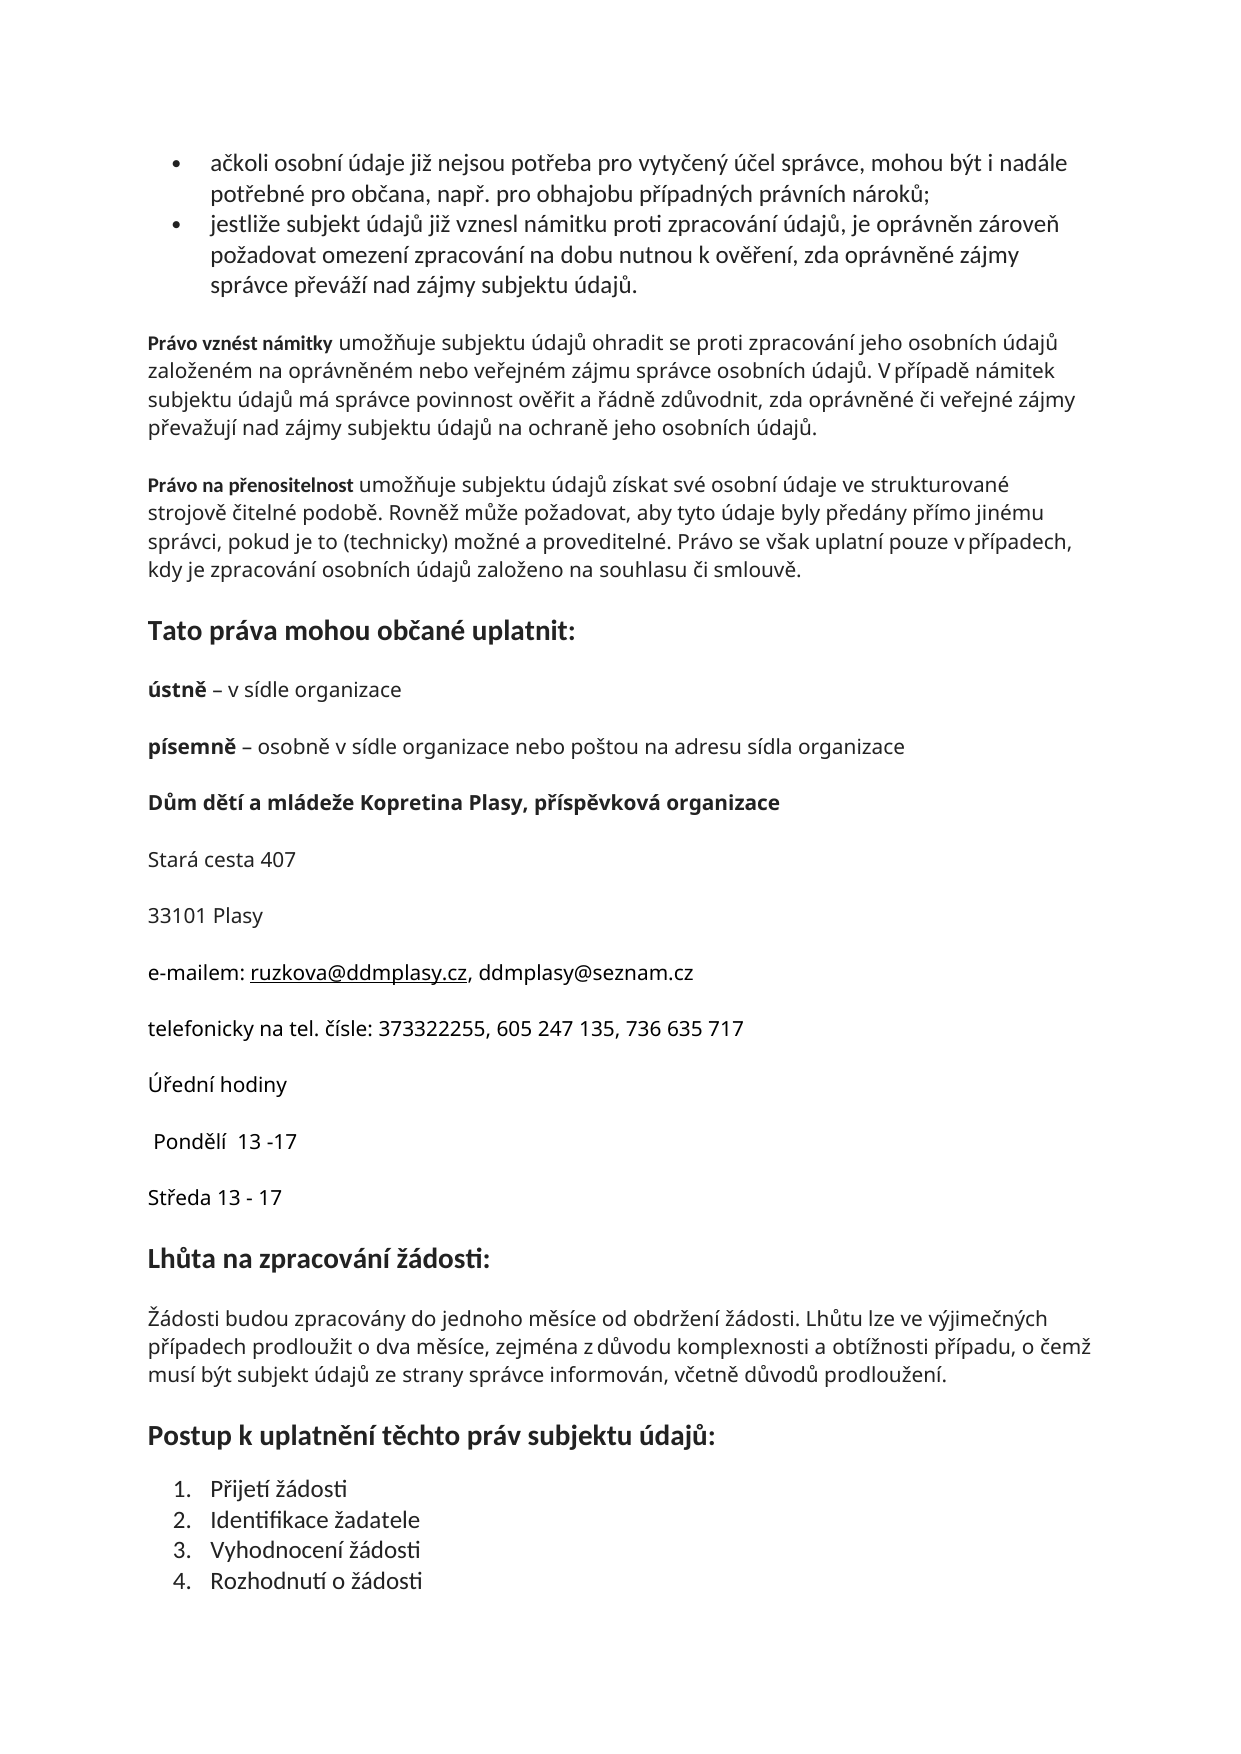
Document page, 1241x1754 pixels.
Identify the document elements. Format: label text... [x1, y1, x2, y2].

text Úřední hodiny [148, 1071, 1093, 1099]
list Přijetí žádosti [173, 1473, 1093, 1504]
list jestliže subjekt údajů již vznesl námitku proti zpracování údajů, je oprávněn zároveň požadovat omezení zpracování na dobu nutnou k ověření, zda oprávněné zájmy správce převáží nad zájmy subjektu údajů. [173, 209, 1093, 300]
list Vyhodnocení žádosti [173, 1534, 1093, 1565]
text písemně – osobně v sídle organizace nebo poštou na adresu sídla organizace [148, 732, 1093, 760]
text Tato práva mohou občané uplatnit: [148, 612, 1093, 647]
list Identifikace žadatele [173, 1504, 1093, 1534]
text telefonicky na tel. čísle: 373322255, 605 247 135, 736 635 717 [148, 1014, 1093, 1043]
text Právo na přenositelnost umožňuje subjektu údajů získat své osobní údaje ve strukturované strojově čitelné podobě. Rovněž může požadovat, aby tyto údaje byly předány přímo jinému správci, pokud je to (technicky) možné a proveditelné. Právo se však uplatní pouze v případech, kdy je zpracování osobních údajů založeno na souhlasu či smlouvě. [148, 470, 1093, 584]
text Postup k uplatnění těchto práv subjektu údajů: [148, 1417, 1093, 1453]
text Dům dětí a mládeže Kopretina Plasy, příspěvková organizace [148, 788, 1093, 817]
text Středa 13 - 17 [148, 1183, 1093, 1212]
text ústně – v sídle organizace [148, 675, 1093, 704]
text Žádosti budou zpracovány do jednoho měsíce od obdržení žádosti. Lhůtu lze ve výjimečných případech prodloužit o dva měsíce, zejména z důvodu komplexnosti a obtížnosti případu, o čemž musí být subjekt údajů ze strany správce informován, včetně důvodů prodloužení. [148, 1304, 1093, 1389]
text Lhůta na zpracování žádosti: [148, 1240, 1093, 1276]
list ačkoli osobní údaje již nejsou potřeba pro vytyčený účel správce, mohou být i nadále potřebné pro občana, např. pro obhajobu případných právních nároků; [173, 148, 1093, 209]
text Právo vznést námitky umožňuje subjektu údajů ohradit se proti zpracování jeho osobních údajů založeném na oprávněném nebo veřejném zájmu správce osobních údajů. V případě námitek subjektu údajů má správce povinnost ověřit a řádně zdůvodnit, zda oprávněné či veřejné zájmy převažují nad zájmy subjektu údajů na ochraně jeho osobních údajů. [148, 328, 1093, 442]
list Rozhodnutí o žádosti [173, 1565, 1093, 1595]
text e-mailem: ruzkova@ddmplasy.cz, ddmplasy@seznam.cz [148, 958, 1093, 986]
text 33101 Plasy [148, 901, 1093, 930]
text Pondělí 13 -17 [148, 1127, 1093, 1156]
text Stará cesta 407 [148, 845, 1093, 873]
